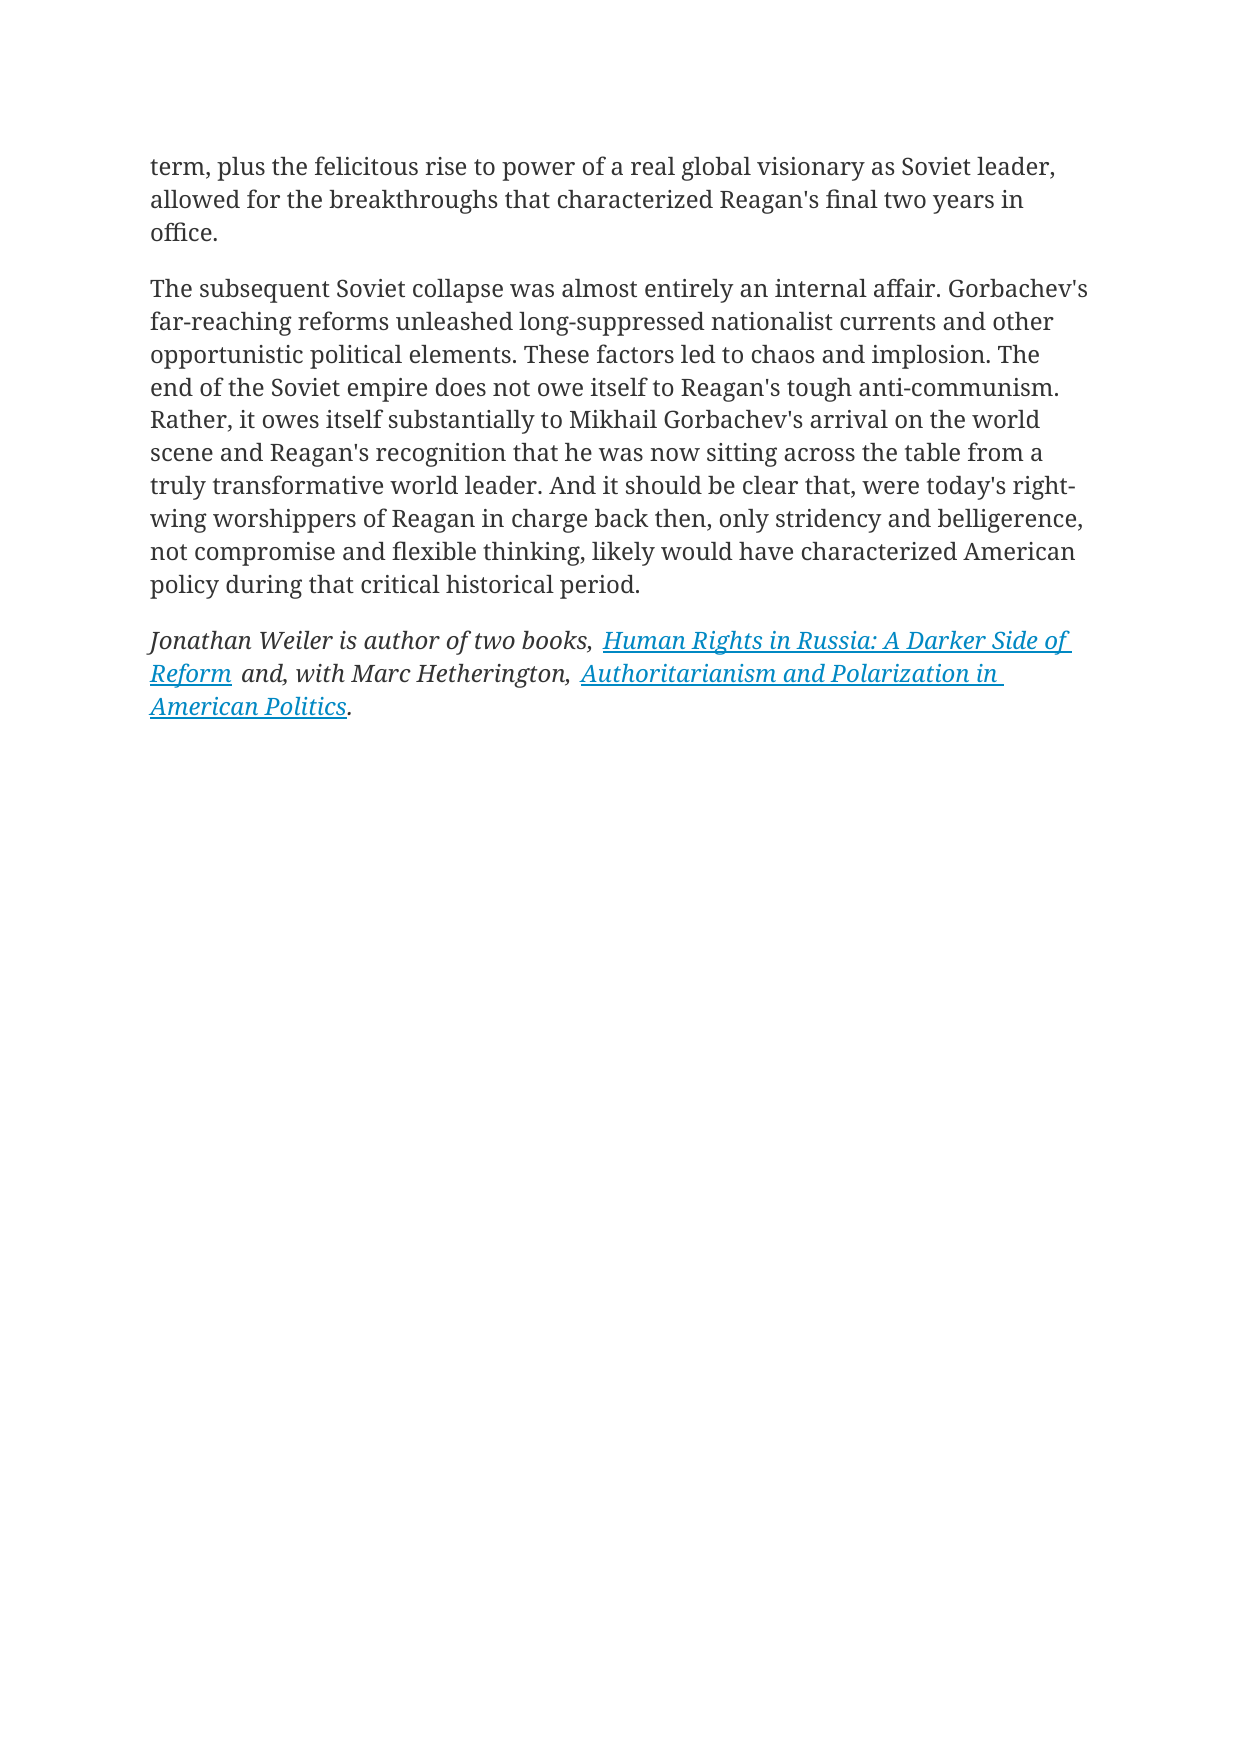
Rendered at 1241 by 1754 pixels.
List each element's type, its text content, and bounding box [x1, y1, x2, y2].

text Jonathan Weiler is author of two books, Human Rights in Russia: A Darker Side of Reform and, with Marc Hetherington, Authoritarianism and Polarization in American Politics. [150, 623, 1090, 722]
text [150, 150, 1090, 248]
text The subsequent Soviet collapse was almost entirely an internal affair. Gorbachev's far-reaching reforms unleashed long-suppressed nationalist currents and other opportunistic political elements. These factors led to chaos and implosion. The end of the Soviet empire does not owe itself to Reagan's tough anti-communism. Rather, it owes itself substantially to Mikhail Gorbachev's arrival on the world scene and Reagan's recognition that he was now sitting across the table from a truly transformative world leader. And it should be clear that, were today's right-wing worshippers of Reagan in charge back then, only stridency and belligerence, not compromise and flexible thinking, likely would have characterized American policy during that critical historical period. [150, 272, 1090, 600]
